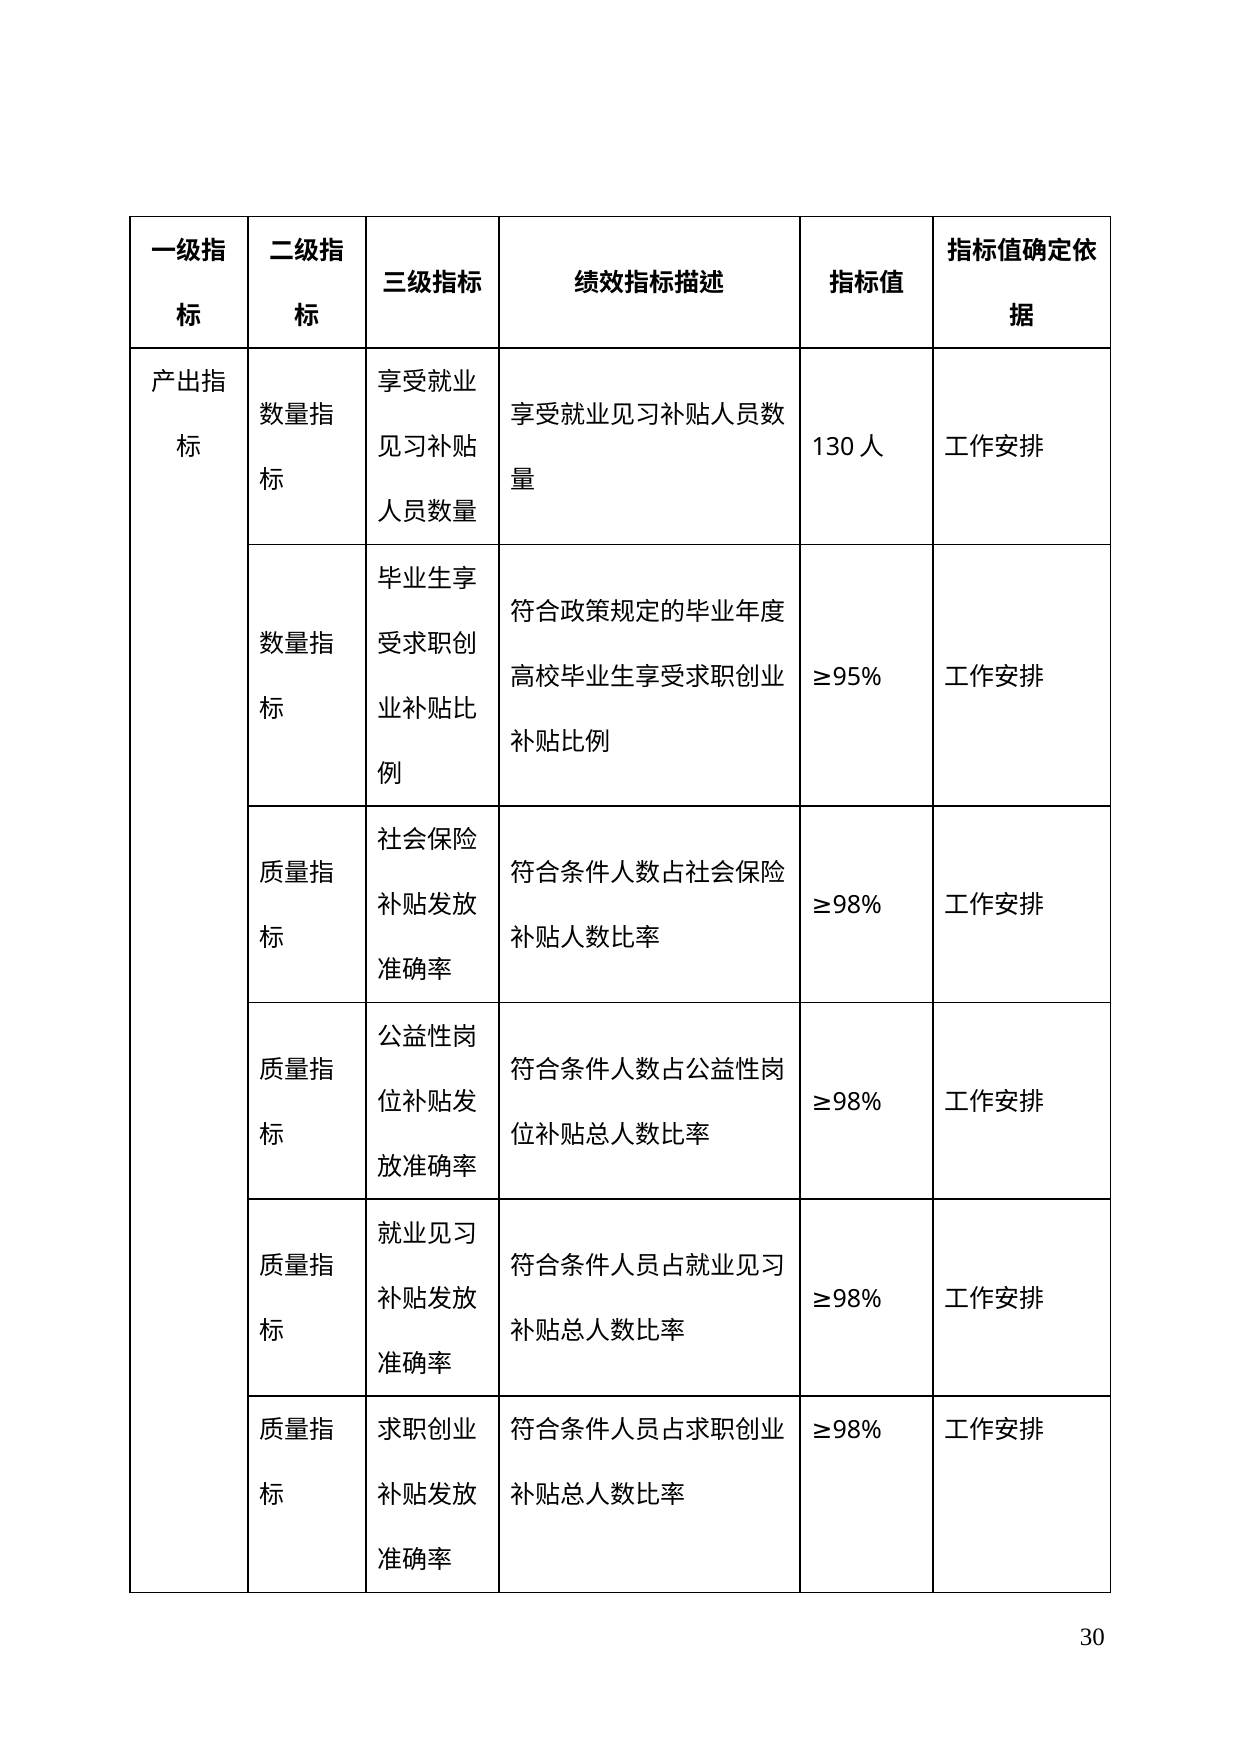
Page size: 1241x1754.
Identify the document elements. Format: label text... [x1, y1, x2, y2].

table_cell ≥98% [801, 1397, 932, 1591]
table_cell 求职创业补贴发放准确率 [367, 1397, 498, 1591]
table_cell 质量指标 [249, 1200, 365, 1395]
table_cell 符合政策规定的毕业年度高校毕业生享受求职创业补贴比例 [500, 545, 799, 805]
table_cell 社会保险补贴发放准确率 [367, 807, 498, 1002]
table_header 一级指标 [131, 217, 247, 347]
table_cell 工作安排 [934, 1397, 1110, 1591]
table_header 绩效指标描述 [500, 217, 799, 347]
table_cell 工作安排 [934, 1003, 1110, 1198]
table_cell ≥98% [801, 1003, 932, 1198]
table_header 三级指标 [367, 217, 498, 347]
table_cell 公益性岗位补贴发放准确率 [367, 1003, 498, 1198]
table_header 指标值 [801, 217, 932, 347]
table_cell 数量指标 [249, 545, 365, 805]
table_cell 毕业生享受求职创业补贴比例 [367, 545, 498, 805]
table_cell 数量指标 [249, 349, 365, 544]
table_cell 符合条件人员占就业见习补贴总人数比率 [500, 1200, 799, 1395]
table_cell 130人 [801, 349, 932, 544]
table_cell 工作安排 [934, 349, 1110, 544]
table_cell 质量指标 [249, 1003, 365, 1198]
table_header 二级指标 [249, 217, 365, 347]
table_cell 产出指标 [131, 349, 247, 1591]
table_cell 享受就业见习补贴人员数量 [367, 349, 498, 544]
table_cell 符合条件人数占公益性岗位补贴总人数比率 [500, 1003, 799, 1198]
table_cell ≥98% [801, 807, 932, 1002]
table_header 指标值确定依据 [934, 217, 1110, 347]
table_cell 符合条件人数占社会保险补贴人数比率 [500, 807, 799, 1002]
table_cell ≥98% [801, 1200, 932, 1395]
table_cell 工作安排 [934, 807, 1110, 1002]
table_cell ≥95% [801, 545, 932, 805]
table_cell 就业见习补贴发放准确率 [367, 1200, 498, 1395]
table_cell 享受就业见习补贴人员数量 [500, 349, 799, 544]
table_cell 工作安排 [934, 1200, 1110, 1395]
table_cell 符合条件人员占求职创业补贴总人数比率 [500, 1397, 799, 1591]
table_cell 工作安排 [934, 545, 1110, 805]
table_cell 质量指标 [249, 1397, 365, 1591]
table_cell 质量指标 [249, 807, 365, 1002]
